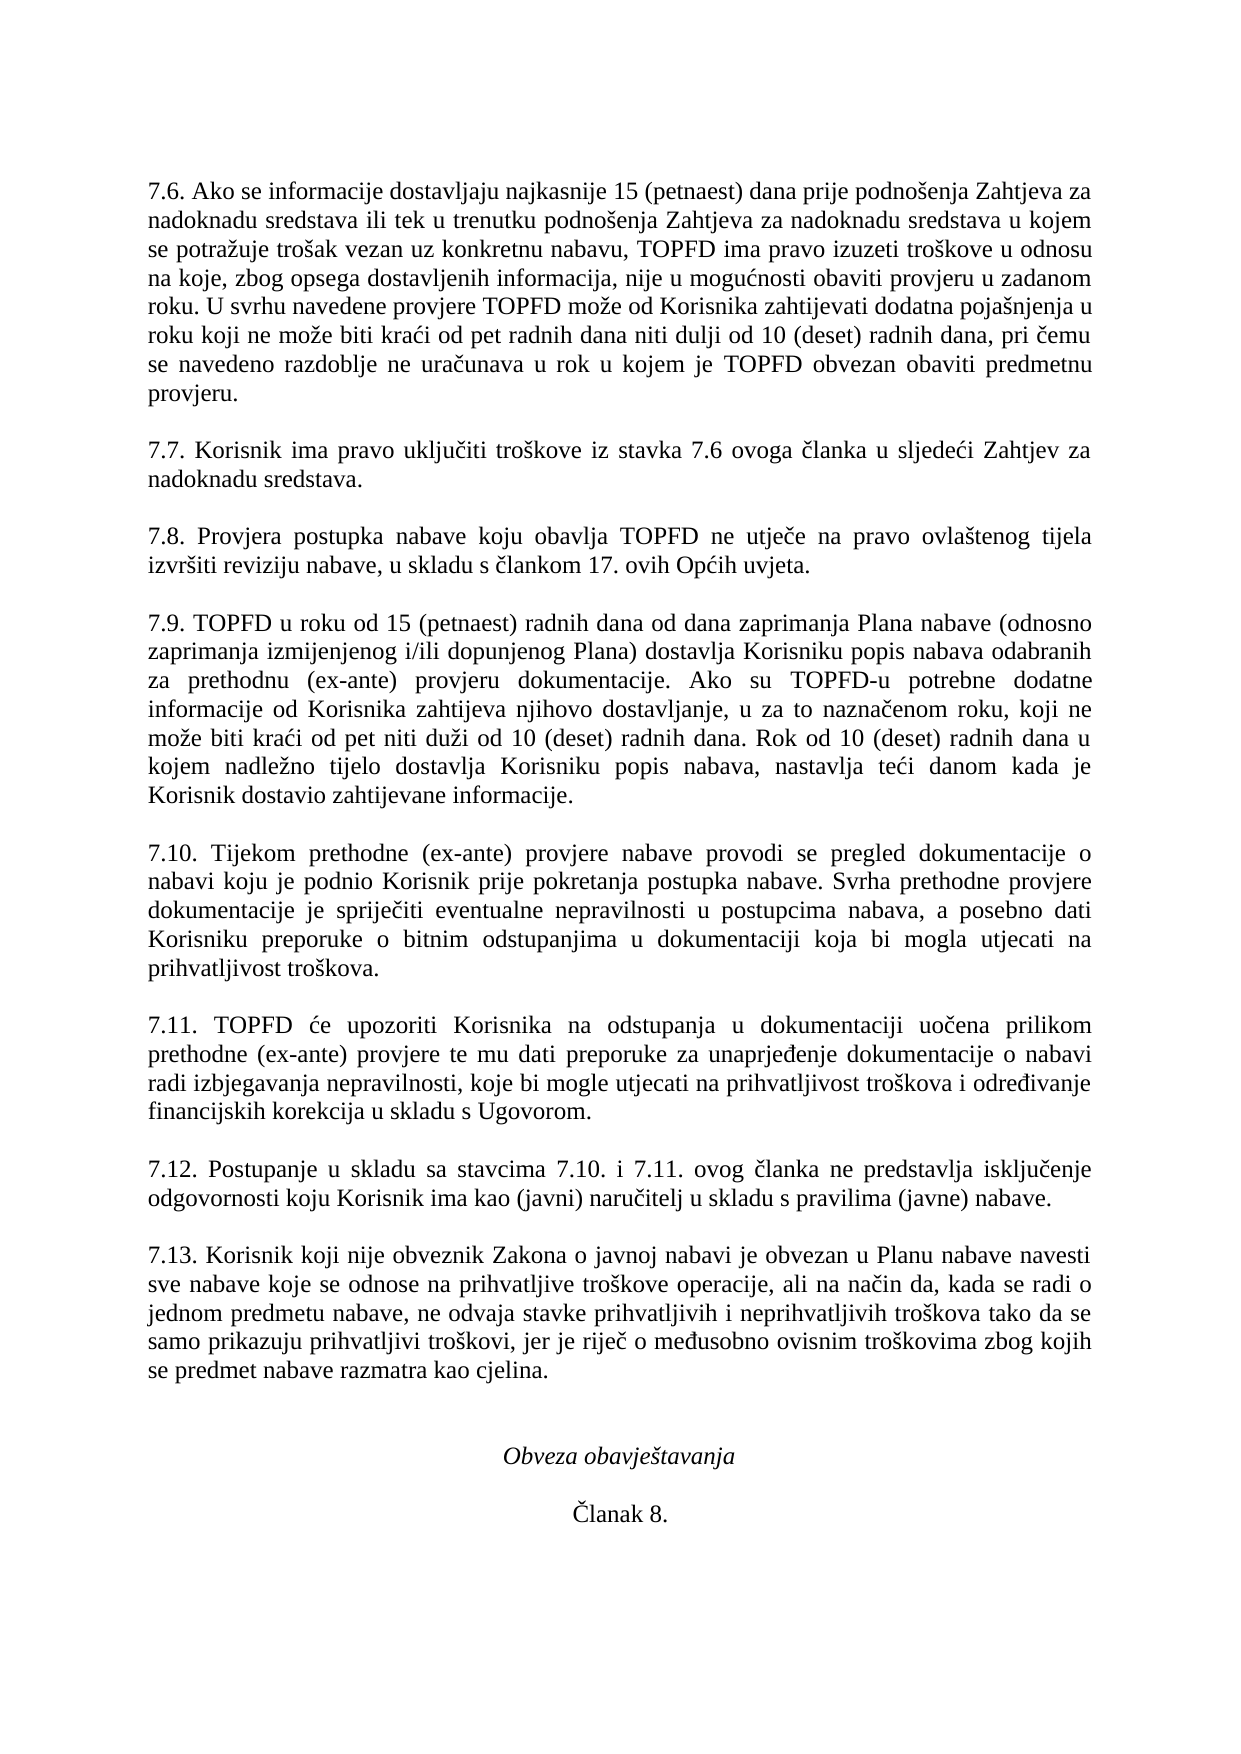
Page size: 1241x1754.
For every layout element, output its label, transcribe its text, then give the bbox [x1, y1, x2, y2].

text 7.9. TOPFD u roku od 15 (petnaest) radnih dana od dana zaprimanja Plana nabave (odnosno zaprimanja izmijenjenog i/ili dopunjenog Plana) dostavlja Korisniku popis nabava odabranih za prethodnu (ex-ante) provjeru dokumentacije. Ako su TOPFD-u potrebne dodatne informacije od Korisnika zahtijeva njihovo dostavljanje, u za to naznačenom roku, koji ne može biti kraći od pet niti duži od 10 (deset) radnih dana. Rok od 10 (deset) radnih dana u kojem nadležno tijelo dostavlja Korisniku popis nabava, nastavlja teći danom kada je Korisnik dostavio zahtijevane informacije. [148, 608, 1093, 809]
text 7.13. Korisnik koji nije obveznik Zakona o javnoj nabavi je obvezan u Planu nabave navesti sve nabave koje se odnose na prihvatljive troškove operacije, ali na način da, kada se radi o jednom predmetu nabave, ne odvaja stavke prihvatljivih i neprihvatljivih troškova tako da se samo prikazuju prihvatljivi troškovi, jer je riječ o međusobno ovisnim troškovima zbog kojih se predmet nabave razmatra kao cjelina. [148, 1240, 1093, 1384]
text 7.8. Provjera postupka nabave koju obavlja TOPFD ne utječe na pravo ovlaštenog tijela izvršiti reviziju nabave, u skladu s člankom 17. ovih Općih uvjeta. [148, 521, 1093, 579]
text 7.7. Korisnik ima pravo uključiti troškove iz stavka 7.6 ovoga članka u sljedeći Zahtjev za nadoknadu sredstava. [148, 435, 1093, 493]
text 7.11. TOPFD će upozoriti Korisnika na odstupanja u dokumentaciji uočena prilikom prethodne (ex-ante) provjere te mu dati preporuke za unaprjeđenje dokumentacije o nabavi radi izbjegavanja nepravilnosti, koje bi mogle utjecati na prihvatljivost troškova i određivanje financijskih korekcija u skladu s Ugovorom. [148, 1010, 1093, 1125]
text 7.10. Tijekom prethodne (ex-ante) provjere nabave provodi se pregled dokumentacije o nabavi koju je podnio Korisnik prije pokretanja postupka nabave. Svrha prethodne provjere dokumentacije je spriječiti eventualne nepravilnosti u postupcima nabava, a posebno dati Korisniku preporuke o bitnim odstupanjima u dokumentaciji koja bi mogla utjecati na prihvatljivost troškova. [148, 838, 1093, 981]
text 7.6. Ako se informacije dostavljaju najkasnije 15 (petnaest) dana prije podnošenja Zahtjeva za nadoknadu sredstava ili tek u trenutku podnošenja Zahtjeva za nadoknadu sredstava u kojem se potražuje trošak vezan uz konkretnu nabavu, TOPFD ima pravo izuzeti troškove u odnosu na koje, zbog opsega dostavljenih informacija, nije u mogućnosti obaviti provjeru u zadanom roku. U svrhu navedene provjere TOPFD može od Korisnika zahtijevati dodatna pojašnjenja u roku koji ne može biti kraći od pet radnih dana niti dulji od 10 (deset) radnih dana, pri čemu se navedeno razdoblje ne uračunava u rok u kojem je TOPFD obvezan obaviti predmetnu provjeru. [148, 176, 1093, 406]
subtitle Obveza obavještavanja [148, 1441, 1093, 1470]
text Članak 8. [148, 1499, 1093, 1528]
text 7.12. Postupanje u skladu sa stavcima 7.10. i 7.11. ovog članka ne predstavlja isključenje odgovornosti koju Korisnik ima kao (javni) naručitelj u skladu s pravilima (javne) nabave. [148, 1154, 1093, 1211]
